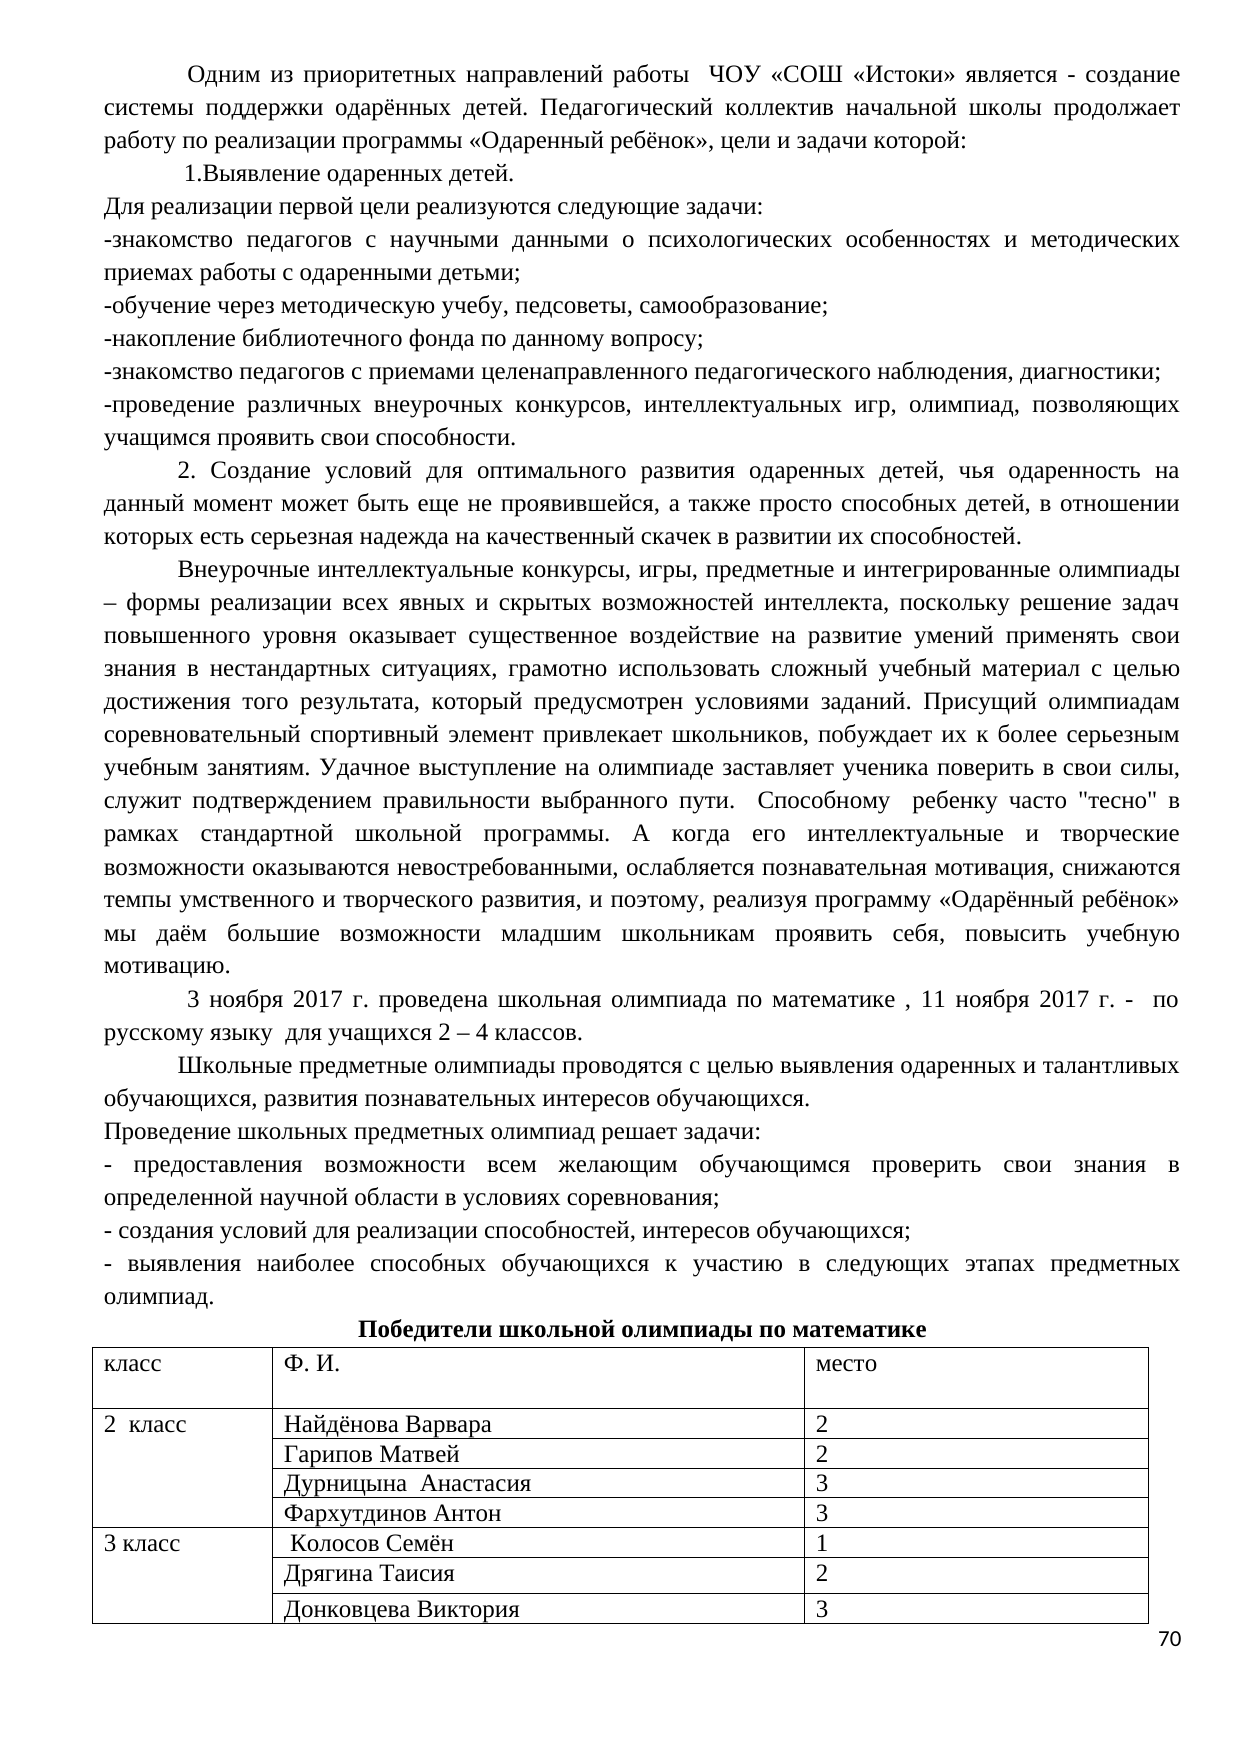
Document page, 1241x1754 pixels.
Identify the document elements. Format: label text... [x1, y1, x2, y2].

text -знакомство педагогов с приемами целенаправленного педагогического наблюдения, диагностики; [103, 356, 1181, 385]
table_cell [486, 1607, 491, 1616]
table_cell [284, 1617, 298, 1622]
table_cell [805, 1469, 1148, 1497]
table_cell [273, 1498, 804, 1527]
text Для реализации первой цели реализуются следующие задачи: [103, 191, 1181, 220]
text Победители школьной олимпиады по математике [103, 1314, 1181, 1343]
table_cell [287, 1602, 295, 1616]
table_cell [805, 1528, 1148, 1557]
text -накопление библиотечного фонда по данному вопросу; [103, 323, 1181, 352]
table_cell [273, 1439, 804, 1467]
text Одним из приоритетных направлений работы ЧОУ «СОШ «Истоки» является - создание системы поддержки одарённых детей. Педагогический коллектив начальной школы продолжает работу по реализации программы «Одаренный ребёнок», цели и задачи которой: [103, 59, 1181, 154]
text 3 ноября 2017 г. проведена школьная олимпиада по математике , 11 ноября 2017 г. - по русскому языку для учащихся 2 – 4 классов. [103, 984, 1181, 1045]
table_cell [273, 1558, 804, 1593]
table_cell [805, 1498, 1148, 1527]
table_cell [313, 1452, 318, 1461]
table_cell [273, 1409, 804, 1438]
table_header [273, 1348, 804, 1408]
text 1.Выявление одаренных детей. [103, 158, 1181, 187]
text -обучение через методическую учебу, педсоветы, самообразование; [103, 290, 1181, 319]
text Проведение школьных предметных олимпиад решает задачи: [103, 1116, 1181, 1144]
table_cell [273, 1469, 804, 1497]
text - создания условий для реализации способностей, интересов обучающихся; [103, 1215, 1181, 1243]
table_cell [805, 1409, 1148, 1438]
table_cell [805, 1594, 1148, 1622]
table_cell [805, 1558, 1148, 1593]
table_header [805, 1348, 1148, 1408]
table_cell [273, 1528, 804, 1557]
text Школьные предметные олимпиады проводятся с целью выявления одаренных и талантливых обучающихся, развития познавательных интересов обучающихся. [103, 1050, 1181, 1111]
text Внеурочные интеллектуальные конкурсы, игры, предметные и интегрированные олимпиады – формы реализации всех явных и скрытых возможностей интеллекта, поскольку решение задач повышенного уровня оказывает существенное воздействие на развитие умений применять свои знания в нестандартных ситуациях, грамотно использовать сложный учебный материал с целью достижения того результата, который предусмотрен условиями заданий. Присущий олимпиадам соревновательный спортивный элемент привлекает школьников, побуждает их к более серьезным учебным занятиям. Удачное выступление на олимпиаде заставляет ученика поверить в свои силы, служит подтверждением правильности выбранного пути. Способному ребенку часто "тесно" в рамках стандартной школьной программы. А когда его интеллектуальные и творческие возможности оказываются невостребованными, ослабляется познавательная мотивация, снижаются темпы умственного и творческого развития, и поэтому, реализуя программу «Одарённый ребёнок» мы даём большие возможности младшим школьникам проявить себя, повысить учебную мотивацию. [103, 554, 1181, 979]
text -проведение различных внеурочных конкурсов, интеллектуальных игр, олимпиад, позволяющих учащимся проявить свои способности. [103, 389, 1181, 451]
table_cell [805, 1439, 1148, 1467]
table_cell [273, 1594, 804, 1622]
text -знакомство педагогов с научными данными о психологических особенностях и методических приемах работы с одаренными детьми; [103, 224, 1181, 286]
text - предоставления возможности всем желающим обучающимся проверить свои знания в определенной научной области в условиях соревнования; [103, 1149, 1181, 1211]
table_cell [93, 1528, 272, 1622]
text 2. Создание условий для оптимального развития одаренных детей, чья одаренность на данный момент может быть еще не проявившейся, а также просто способных детей, в отношении которых есть серьезная надежда на качественный скачек в развитии их способностей. [103, 455, 1181, 550]
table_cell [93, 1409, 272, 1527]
text - выявления наиболее способных обучающихся к участию в следующих этапах предметных олимпиад. [103, 1248, 1181, 1309]
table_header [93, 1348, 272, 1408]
